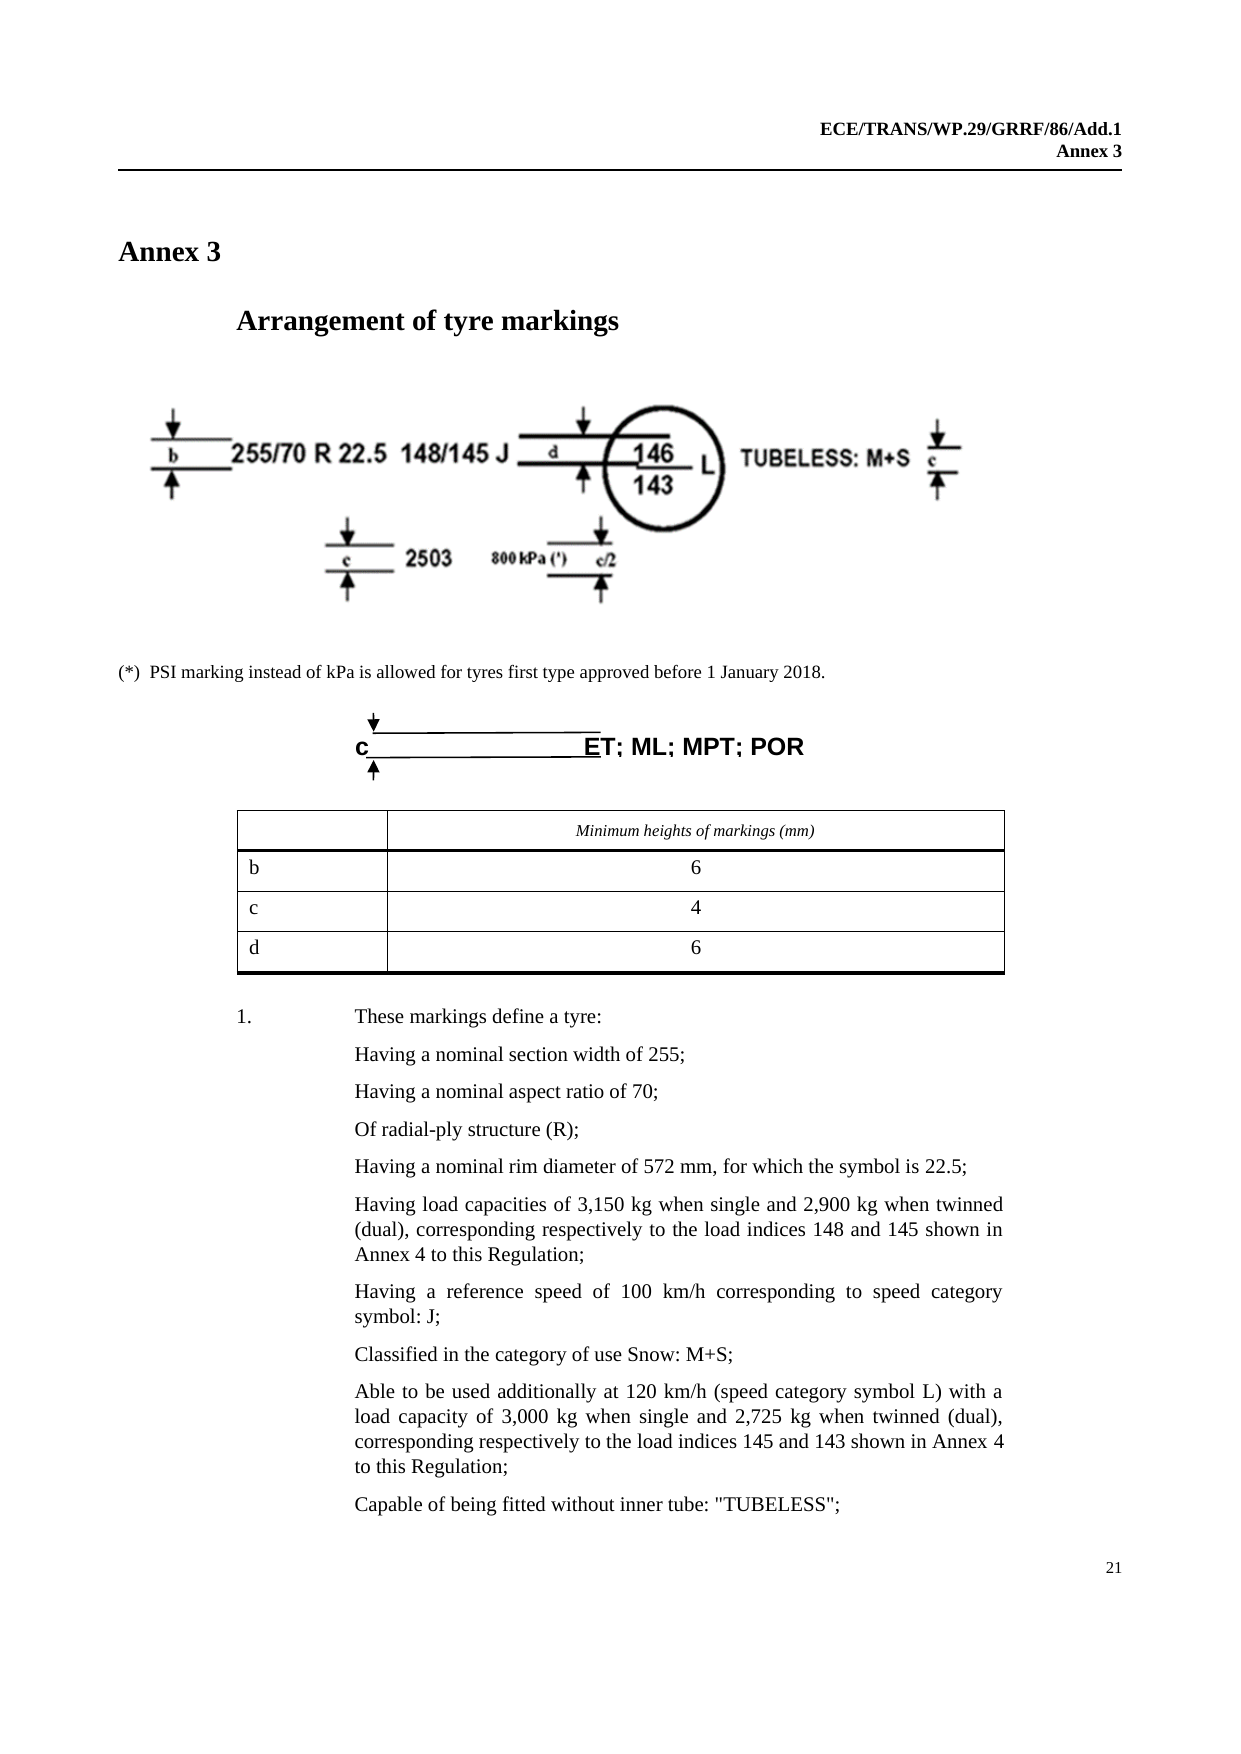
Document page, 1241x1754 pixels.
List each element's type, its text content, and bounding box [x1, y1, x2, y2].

table_cell 4 [388, 892, 1004, 931]
text (*) PSI marking instead of kPa is allowed for tyres first type approved before 1 January 2018. [118, 661, 1122, 682]
text Having a nominal section width of 255; [236, 1041, 1004, 1066]
text Capable of being fitted without inner tube: "TUBELESS"; [236, 1491, 1004, 1516]
table_cell c [238, 892, 387, 931]
table_header [238, 811, 387, 848]
text Having a nominal rim diameter of 572 mm, for which the symbol is 22.5; [236, 1153, 1004, 1178]
text Of radial-ply structure (R); [236, 1116, 1004, 1141]
picture [118, 361, 1011, 661]
text Able to be used additionally at 120 km/h (speed category symbol L) with a load capacity of 3,000 kg when single and 2,725 kg when twinned (dual), corresponding respectively to the load indices 145 and 143 shown in Annex 4 to this Regulation; [236, 1378, 1004, 1478]
table_cell d [238, 932, 387, 971]
text Classified in the category of use Snow: M+S; [236, 1341, 1004, 1366]
text 1. These markings define a tyre: [236, 1003, 1004, 1028]
table_cell 6 [388, 852, 1004, 891]
text Arrangement of tyre markings [118, 306, 1004, 337]
table_header Minimum heights of markings (mm) [388, 811, 1004, 848]
table_cell b [238, 852, 387, 891]
text Having a reference speed of 100 km/h corresponding to speed category symbol: J; [236, 1278, 1004, 1328]
text Having load capacities of 3,150 kg when single and 2,900 kg when twinned (dual), corresponding respectively to the load indices 148 and 145 shown in Annex 4 to this Regulation; [236, 1191, 1004, 1266]
text Having a nominal aspect ratio of 70; [236, 1078, 1004, 1103]
text Annex 3 [118, 237, 1004, 268]
table_cell 6 [388, 932, 1004, 971]
